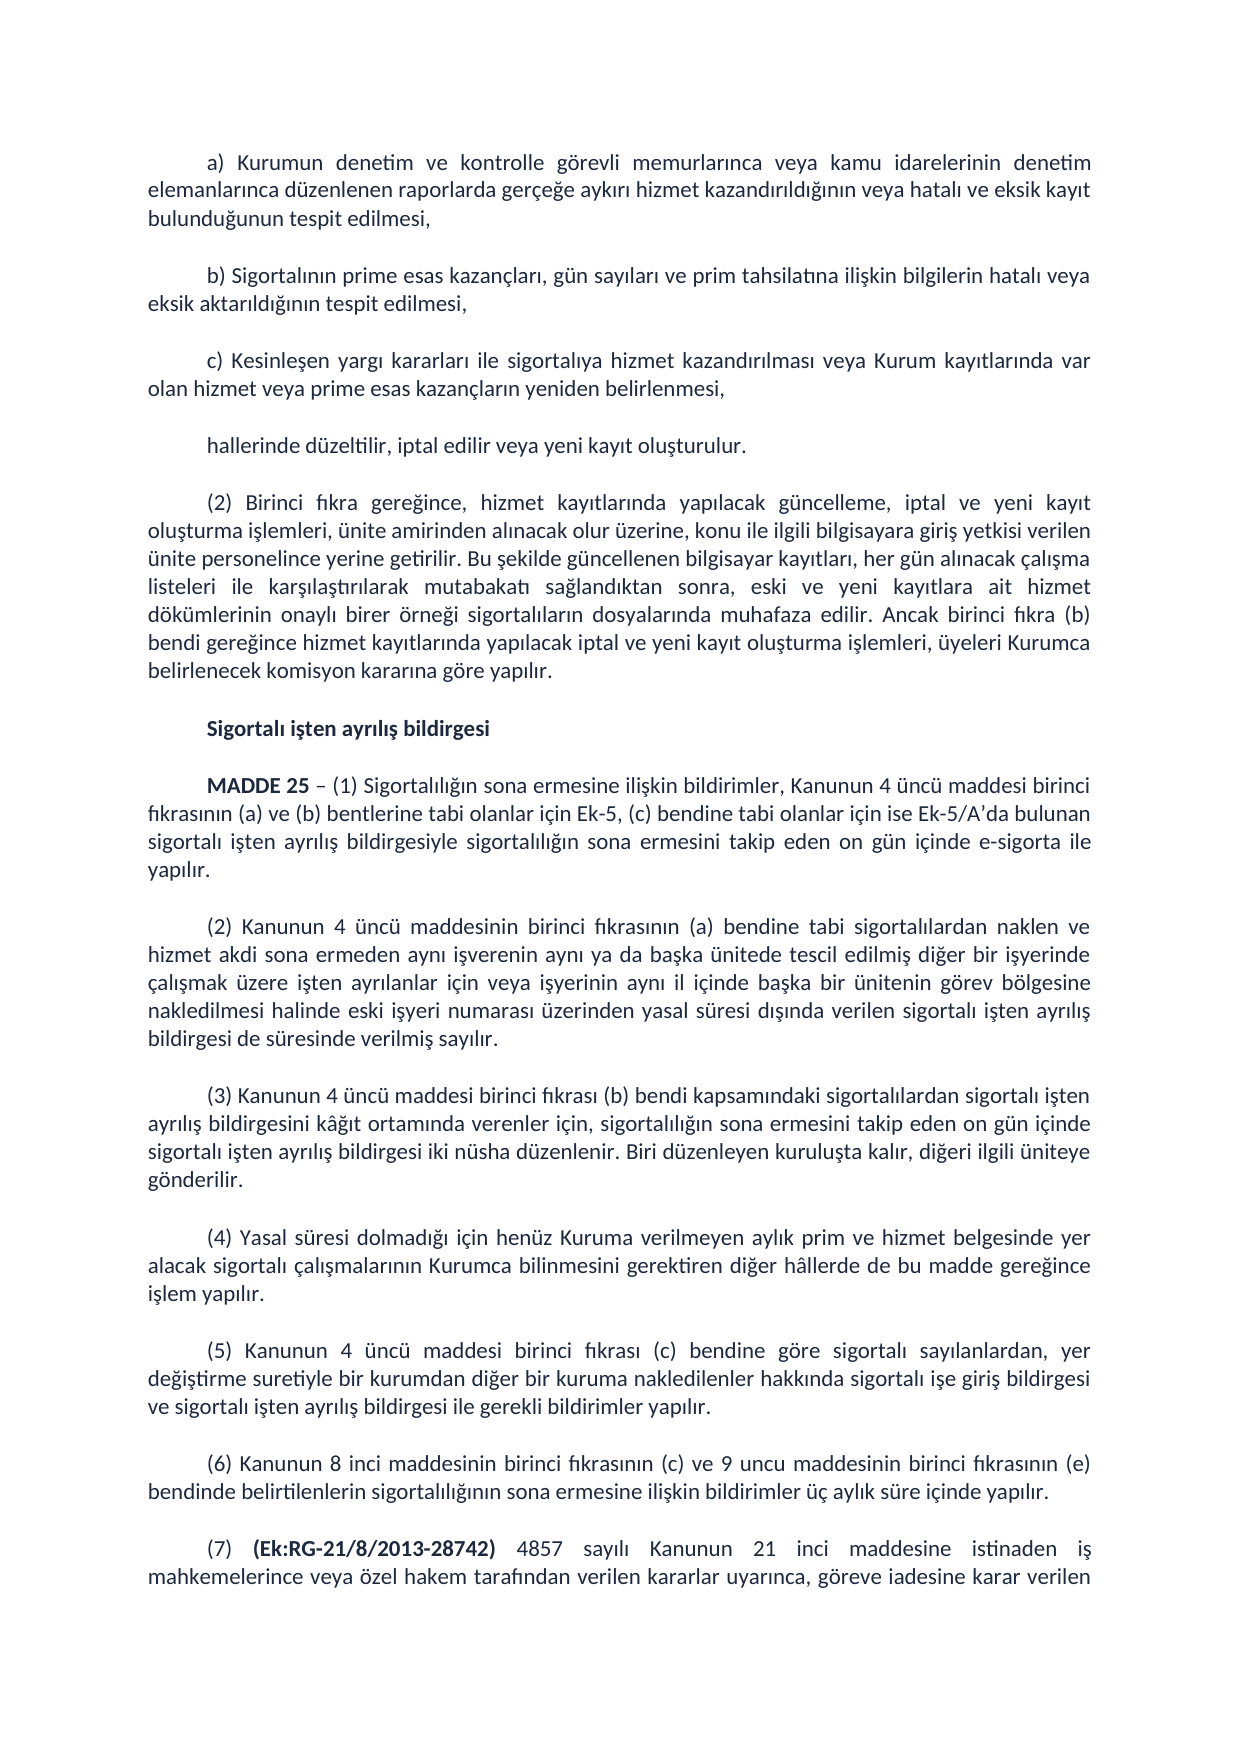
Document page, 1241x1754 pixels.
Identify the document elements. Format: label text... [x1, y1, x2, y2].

text (2) Kanunun 4 üncü maddesinin birinci fıkrasının (a) bendine tabi sigortalılardan naklen ve hizmet akdi sona ermeden aynı işverenin aynı ya da başka ünitede tescil edilmiş diğer bir işyerinde çalışmak üzere işten ayrılanlar için veya işyerinin aynı il içinde başka bir ünitenin görev bölgesine nakledilmesi halinde eski işyeri numarası üzerinden yasal süresi dışında verilen sigortalı işten ayrılış bildirgesi de süresinde verilmiş sayılır. [148, 912, 1093, 1052]
text c) Kesinleşen yargı kararları ile sigortalıya hizmet kazandırılması veya Kurum kayıtlarında var olan hizmet veya prime esas kazançların yeniden belirlenmesi, [148, 346, 1093, 402]
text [148, 1534, 1093, 1590]
text (3) Kanunun 4 üncü maddesi birinci fıkrası (b) bendi kapsamındaki sigortalılardan sigortalı işten ayrılış bildirgesini kâğıt ortamında verenler için, sigortalılığın sona ermesini takip eden on gün içinde sigortalı işten ayrılış bildirgesi iki nüsha düzenlenir. Biri düzenleyen kuruluşta kalır, diğeri ilgili üniteye gönderilir. [148, 1081, 1093, 1193]
text (6) Kanunun 8 inci maddesinin birinci fıkrasının (c) ve 9 uncu maddesinin birinci fıkrasının (e) bendinde belirtilenlerin sigortalılığının sona ermesine ilişkin bildirimler üç aylık süre içinde yapılır. [148, 1449, 1093, 1505]
text a) Kurumun denetim ve kontrolle görevli memurlarınca veya kamu idarelerinin denetim elemanlarınca düzenlenen raporlarda gerçeğe aykırı hizmet kazandırıldığının veya hatalı ve eksik kayıt bulunduğunun tespit edilmesi, [148, 148, 1093, 232]
text (5) Kanunun 4 üncü maddesi birinci fıkrası (c) bendine göre sigortalı sayılanlardan, yer değiştirme suretiyle bir kurumdan diğer bir kuruma nakledilenler hakkında sigortalı işe giriş bildirgesi ve sigortalı işten ayrılış bildirgesi ile gerekli bildirimler yapılır. [148, 1336, 1093, 1420]
text (4) Yasal süresi dolmadığı için henüz Kuruma verilmeyen aylık prim ve hizmet belgesinde yer alacak sigortalı çalışmalarının Kurumca bilinmesini gerektiren diğer hâllerde de bu madde gereğince işlem yapılır. [148, 1223, 1093, 1307]
text hallerinde düzeltilir, iptal edilir veya yeni kayıt oluşturulur. [148, 431, 1093, 459]
text Sigortalı işten ayrılış bildirgesi [148, 714, 1093, 742]
text b) Sigortalının prime esas kazançları, gün sayıları ve prim tahsilatına ilişkin bilgilerin hatalı veya eksik aktarıldığının tespit edilmesi, [148, 261, 1093, 317]
text MADDE 25 – (1) Sigortalılığın sona ermesine ilişkin bildirimler, Kanunun 4 üncü maddesi birinci fıkrasının (a) ve (b) bentlerine tabi olanlar için Ek-5, (c) bendine tabi olanlar için ise Ek-5/A’da bulunan sigortalı işten ayrılış bildirgesiyle sigortalılığın sona ermesini takip eden on gün içinde e-sigorta ile yapılır. [148, 771, 1093, 883]
text (2) Birinci fıkra gereğince, hizmet kayıtlarında yapılacak güncelleme, iptal ve yeni kayıt oluşturma işlemleri, ünite amirinden alınacak olur üzerine, konu ile ilgili bilgisayara giriş yetkisi verilen ünite personelince yerine getirilir. Bu şekilde güncellenen bilgisayar kayıtları, her gün alınacak çalışma listeleri ile karşılaştırılarak mutabakatı sağlandıktan sonra, eski ve yeni kayıtlara ait hizmet dökümlerinin onaylı birer örneği sigortalıların dosyalarında muhafaza edilir. Ancak birinci fıkra (b) bendi gereğince hizmet kayıtlarında yapılacak iptal ve yeni kayıt oluşturma işlemleri, üyeleri Kurumca belirlenecek komisyon kararına göre yapılır. [148, 488, 1093, 684]
